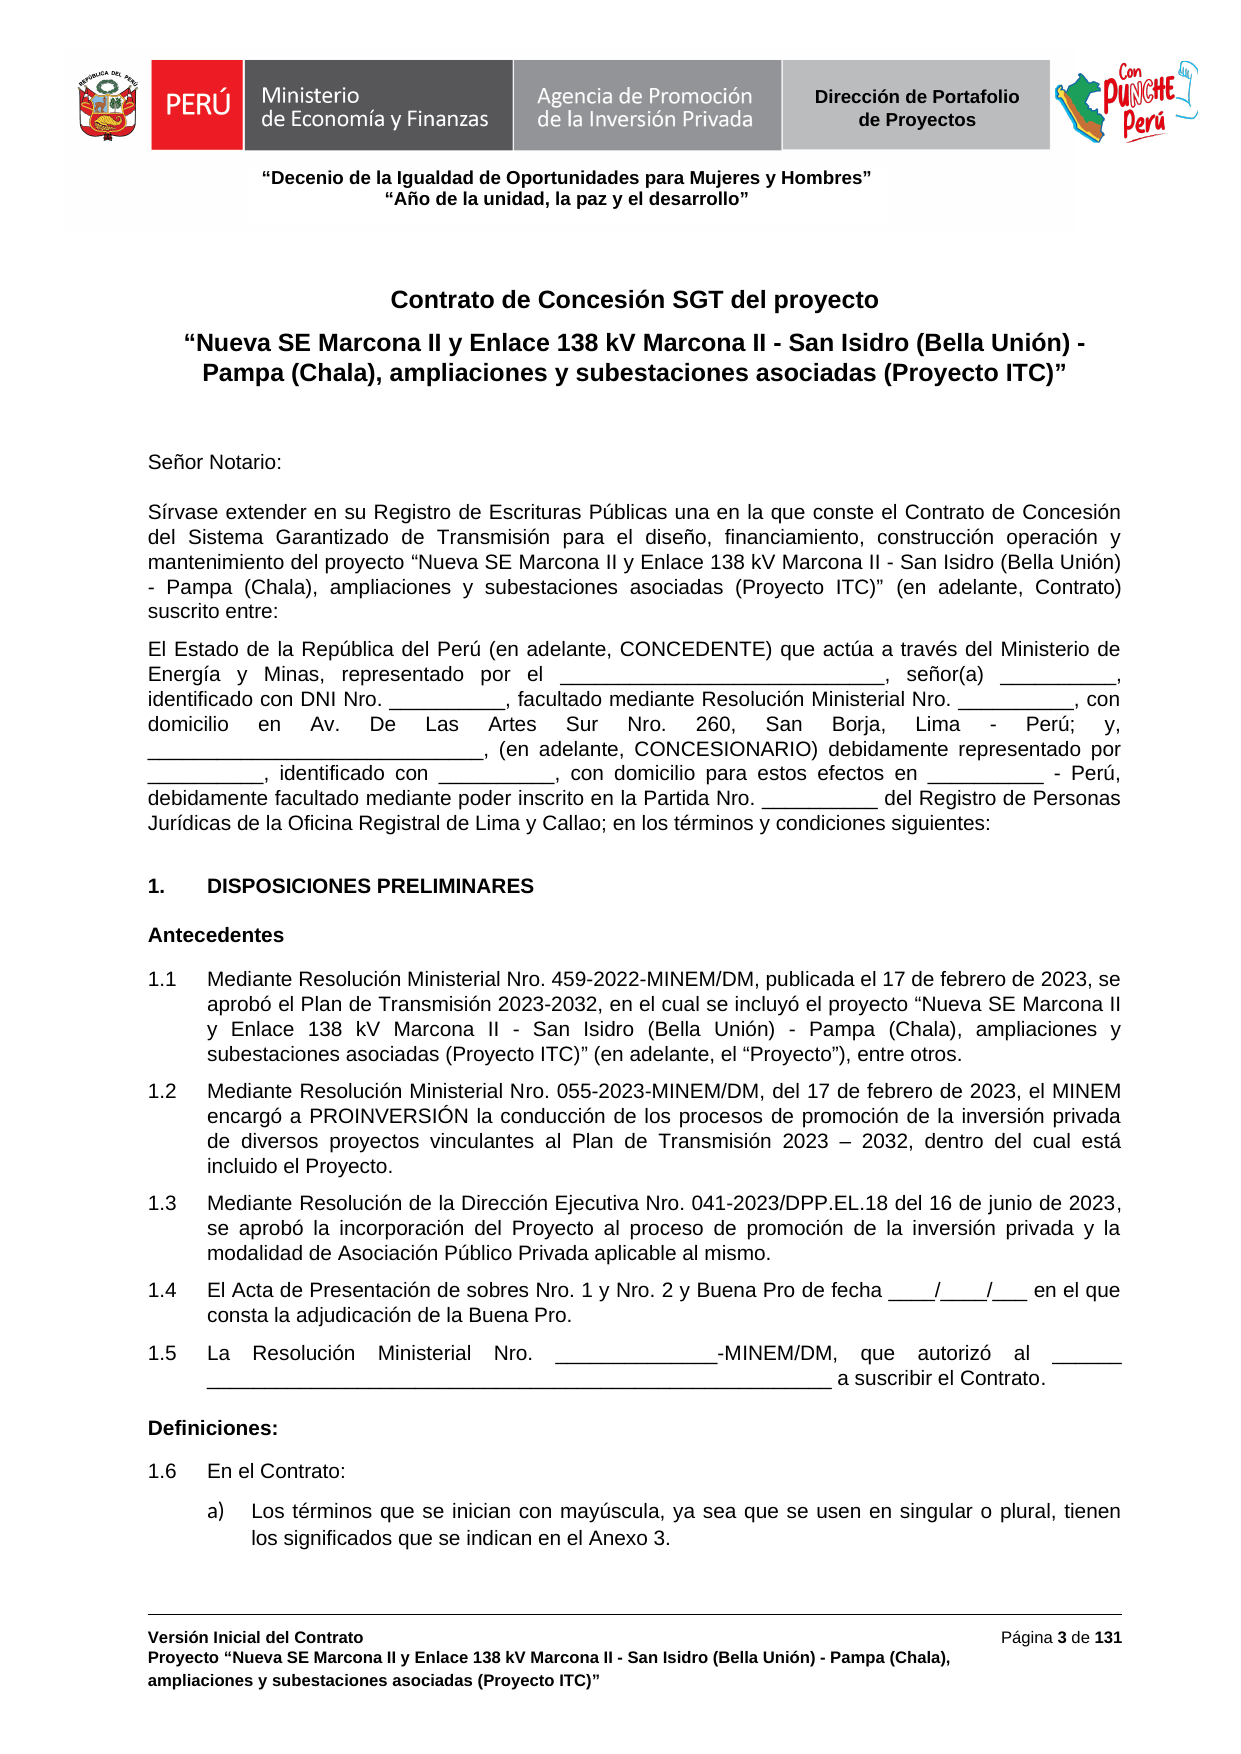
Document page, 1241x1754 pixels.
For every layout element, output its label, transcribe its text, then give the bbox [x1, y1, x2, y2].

list Mediante Resolución de la Dirección Ejecutiva Nro. 041-2023/DPP.EL.18 del 16 de junio de 2023, se aprobó la incorporación del Proyecto al proceso de promoción de la inversión privada y la modalidad de Asociación Público Privada aplicable al mismo. [148, 1191, 1122, 1265]
text Antecedentes [148, 923, 1122, 947]
text Sírvase extender en su Registro de Escrituras Públicas una en la que conste el Contrato de Concesión del Sistema Garantizado de Transmisión para el diseño, financiamiento, construcción operación y mantenimiento del proyecto “Nueva SE Marcona II y Enlace 138 kV Marcona II - San Isidro (Bella Unión) - Pampa (Chala), ampliaciones y subestaciones asociadas (Proyecto ITC)” (en adelante, Contrato) suscrito entre: [148, 500, 1122, 623]
text Definiciones: [148, 1415, 1122, 1439]
text “Nueva SE Marcona II y Enlace 138 kV Marcona II - San Isidro (Bella Unión) - Pampa (Chala), ampliaciones y subestaciones asociadas (Proyecto ITC)” [148, 328, 1122, 386]
text Señor Notario: [148, 450, 1122, 474]
list En el Contrato: [148, 1459, 1122, 1483]
list Mediante Resolución Ministerial Nro. 055-2023-MINEM/DM, del 17 de febrero de 2023, el MINEM encargó a PROINVERSIÓN la conducción de los procesos de promoción de la inversión privada de diversos proyectos vinculantes al Plan de Transmisión 2023 – 2032, dentro del cual está incluido el Proyecto. [148, 1079, 1122, 1178]
list La Resolución Ministerial Nro. ______________-MINEM/DM, que autorizó al ______ ______________________________________________________ a suscribir el Contrato. [148, 1341, 1122, 1389]
picture [1076, 132, 1091, 142]
text Contrato de Concesión SGT del proyecto [148, 285, 1122, 314]
list Mediante Resolución Ministerial Nro. 459-2022-MINEM/DM, publicada el 17 de febrero de 2023, se aprobó el Plan de Transmisión 2023-2032, en el cual se incluyó el proyecto “Nueva SE Marcona II y Enlace 138 kV Marcona II - San Isidro (Bella Unión) - Pampa (Chala), ampliaciones y subestaciones asociadas (Proyecto ITC)” (en adelante, el “Proyecto”), entre otros. [148, 967, 1122, 1066]
picture [64, 49, 1198, 232]
list El Acta de Presentación de sobres Nro. 1 y Nro. 2 y Buena Pro de fecha ____/____/___ en el que consta la adjudicación de la Buena Pro. [148, 1278, 1122, 1327]
list Los términos que se inician con mayúscula, ya sea que se usen en singular o plural, tienen los significados que se indican en el Anexo 3. [207, 1496, 1122, 1549]
list DISPOSICIONES PRELIMINARES [148, 873, 1122, 897]
text El Estado de la República del Perú (en adelante, CONCEDENTE) que actúa a través del Ministerio de Energía y Minas, representado por el ____________________________, señor(a) __________, identificado con DNI Nro. __________, facultado mediante Resolución Ministerial Nro. __________, con domicilio en Av. De Las Artes Sur Nro. 260, San Borja, Lima - Perú; y, _____________________________, (en adelante, CONCESIONARIO) debidamente representado por __________, identificado con __________, con domicilio para estos efectos en __________ - Perú, debidamente facultado mediante poder inscrito en la Partida Nro. __________ del Registro de Personas Jurídicas de la Oficina Registral de Lima y Callao; en los términos y condiciones siguientes: [148, 637, 1122, 835]
